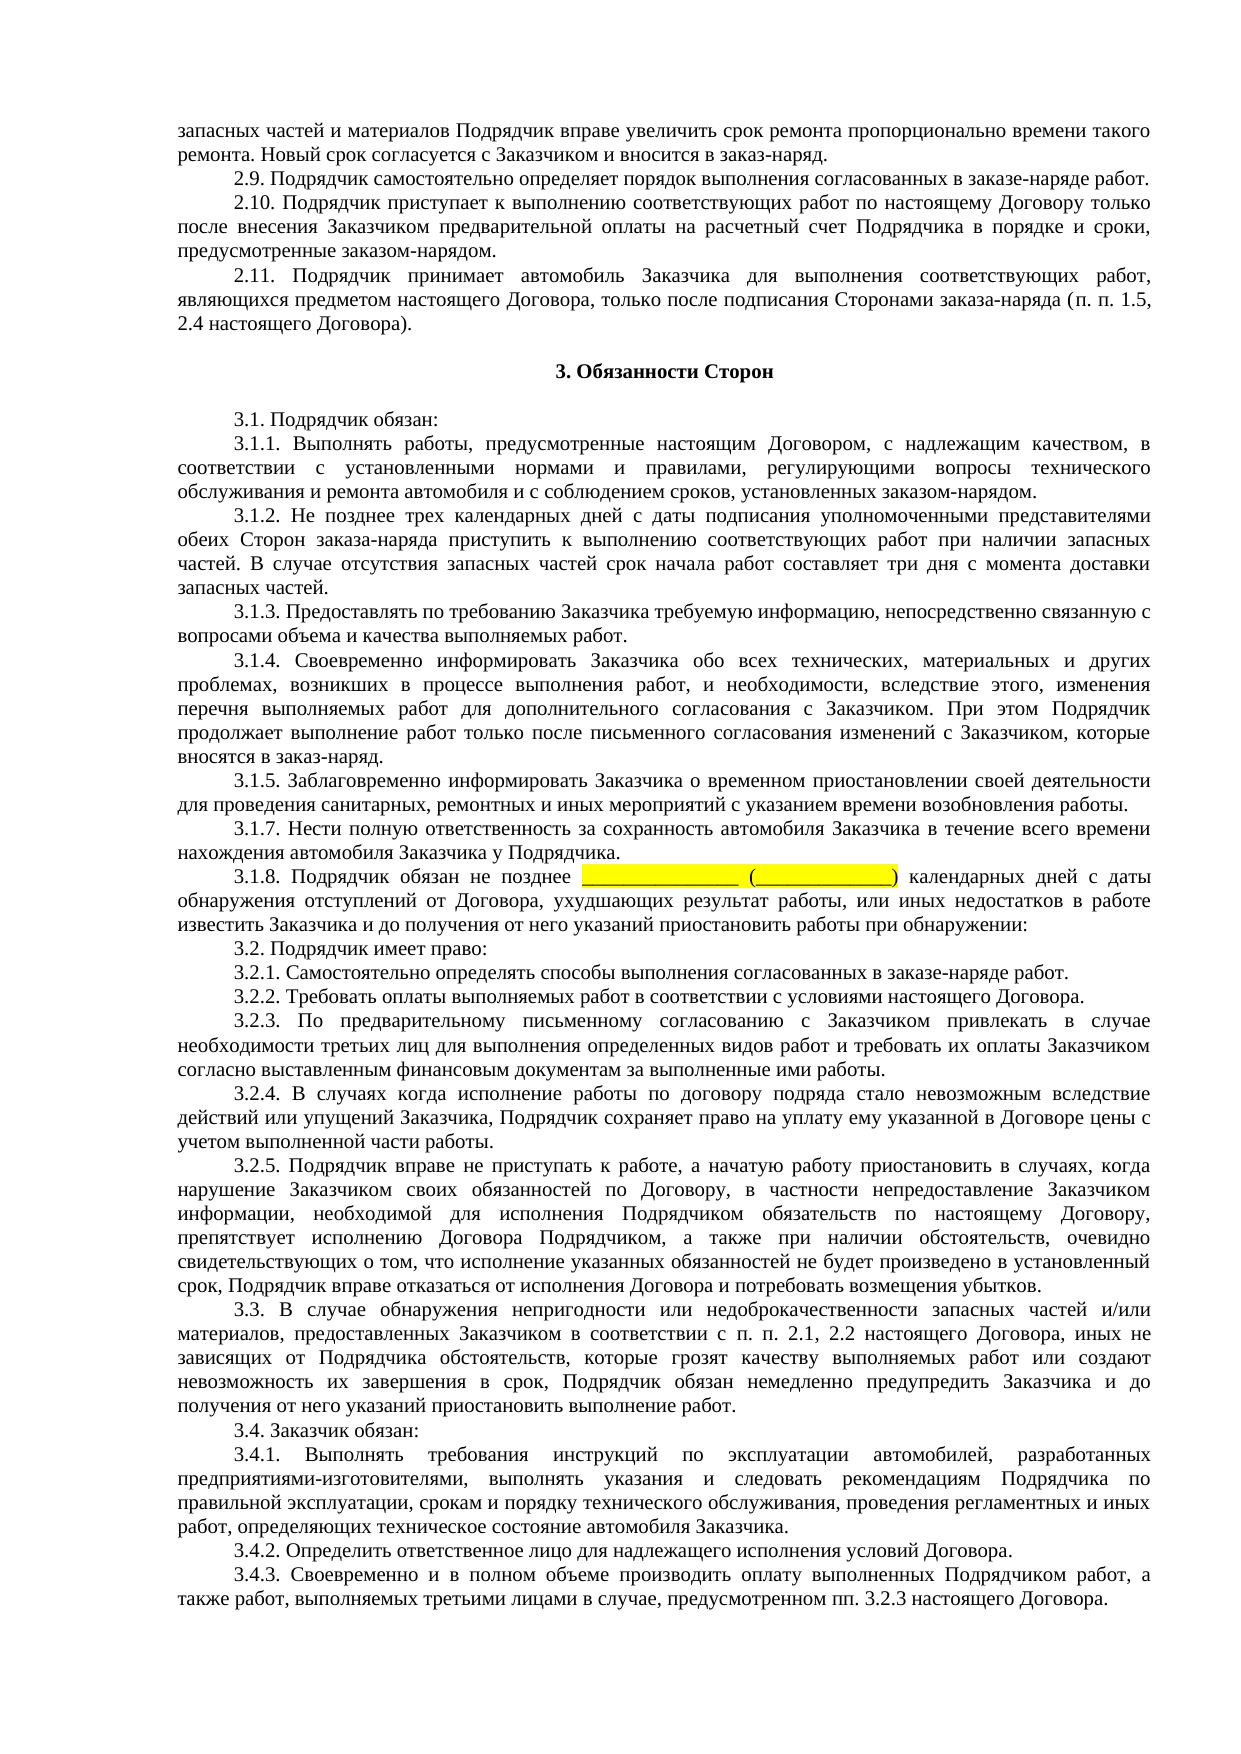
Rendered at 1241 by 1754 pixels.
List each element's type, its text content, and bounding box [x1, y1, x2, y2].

text 3.2.2. Требовать оплаты выполняемых работ в соответствии с условиями настоящего Договора. [177, 984, 1152, 1008]
text 3.1.8. Подрядчик обязан не позднее _______________ (_____________) календарных дней с даты обнаружения отступлений от Договора, ухудшающих результат работы, или иных недостатков в работе известить Заказчика и до получения от него указаний приостановить работы при обнаружении: [177, 864, 1152, 936]
text 3.4. Заказчик обязан: [177, 1417, 1152, 1442]
text 2.9. Подрядчик самостоятельно определяет порядок выполнения согласованных в заказе-наряде работ. [177, 166, 1152, 190]
text 3.1.3. Предоставлять по требованию Заказчика требуемую информацию, непосредственно связанную с вопросами объема и качества выполняемых работ. [177, 599, 1152, 647]
text 2.10. Подрядчик приступает к выполнению соответствующих работ по настоящему Договору только после внесения Заказчиком предварительной оплаты на расчетный счет Подрядчика в порядке и сроки, предусмотренные заказом-нарядом. [177, 190, 1152, 262]
text 3.1.7. Нести полную ответственность за сохранность автомобиля Заказчика в течение всего времени нахождения автомобиля Заказчика у Подрядчика. [177, 816, 1152, 864]
text 3.2.3. По предварительному письменному согласованию с Заказчиком привлекать в случае необходимости третьих лиц для выполнения определенных видов работ и требовать их оплаты Заказчиком согласно выставленным финансовым документам за выполненные ими работы. [177, 1008, 1152, 1081]
text 2.11. Подрядчик принимает автомобиль Заказчика для выполнения соответствующих работ, являющихся предметом настоящего Договора, только после подписания Сторонами заказа-наряда (п. п. 1.5, 2.4 настоящего Договора). [177, 262, 1152, 335]
text 3.4.1. Выполнять требования инструкций по эксплуатации автомобилей, разработанных предприятиями-изготовителями, выполнять указания и следовать рекомендациям Подрядчика по правильной эксплуатации, срокам и порядку технического обслуживания, проведения регламентных и иных работ, определяющих техническое состояние автомобиля Заказчика. [177, 1442, 1152, 1538]
text 3.4.3. Своевременно и в полном объеме производить оплату выполненных Подрядчиком работ, а также работ, выполняемых третьими лицами в случае, предусмотренном пп. 3.2.3 настоящего Договора. [177, 1562, 1152, 1610]
text 3.1.1. Выполнять работы, предусмотренные настоящим Договором, с надлежащим качеством, в соответствии с установленными нормами и правилами, регулирующими вопросы технического обслуживания и ремонта автомобиля и с соблюдением сроков, установленных заказом-нарядом. [177, 431, 1152, 503]
text 3.2.4. В случаях когда исполнение работы по договору подряда стало невозможным вследствие действий или упущений Заказчика, Подрядчик сохраняет право на уплату ему указанной в Договоре цены с учетом выполненной части работы. [177, 1081, 1152, 1153]
text 3.2. Подрядчик имеет право: [177, 936, 1152, 960]
text 3.1.4. Своевременно информировать Заказчика обо всех технических, материальных и других проблемах, возникших в процессе выполнения работ, и необходимости, вследствие этого, изменения перечня выполняемых работ для дополнительного согласования с Заказчиком. При этом Подрядчик продолжает выполнение работ только после письменного согласования изменений с Заказчиком, которые вносятся в заказ-наряд. [177, 647, 1152, 768]
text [177, 118, 1152, 166]
text 3.2.1. Самостоятельно определять способы выполнения согласованных в заказе-наряде работ. [177, 960, 1152, 984]
text 3.1.5. Заблаговременно информировать Заказчика о временном приостановлении своей деятельности для проведения санитарных, ремонтных и иных мероприятий с указанием времени возобновления работы. [177, 768, 1152, 816]
text 3. Обязанности Сторон [177, 359, 1152, 383]
text 3.1. Подрядчик обязан: [177, 407, 1152, 431]
text 3.1.2. Не позднее трех календарных дней с даты подписания уполномоченными представителями обеих Сторон заказа-наряда приступить к выполнению соответствующих работ при наличии запасных частей. В случае отсутствия запасных частей срок начала работ составляет три дня с момента доставки запасных частей. [177, 503, 1152, 599]
text 3.2.5. Подрядчик вправе не приступать к работе, а начатую работу приостановить в случаях, когда нарушение Заказчиком своих обязанностей по Договору, в частности непредоставление Заказчиком информации, необходимой для исполнения Подрядчиком обязательств по настоящему Договору, препятствует исполнению Договора Подрядчиком, а также при наличии обстоятельств, очевидно свидетельствующих о том, что исполнение указанных обязанностей не будет произведено в установленный срок, Подрядчик вправе отказаться от исполнения Договора и потребовать возмещения убытков. [177, 1153, 1152, 1297]
text 3.3. В случае обнаружения непригодности или недоброкачественности запасных частей и/или материалов, предоставленных Заказчиком в соответствии с п. п. 2.1, 2.2 настоящего Договора, иных не зависящих от Подрядчика обстоятельств, которые грозят качеству выполняемых работ или создают невозможность их завершения в срок, Подрядчик обязан немедленно предупредить Заказчика и до получения от него указаний приостановить выполнение работ. [177, 1297, 1152, 1417]
text 3.4.2. Определить ответственное лицо для надлежащего исполнения условий Договора. [177, 1538, 1152, 1562]
